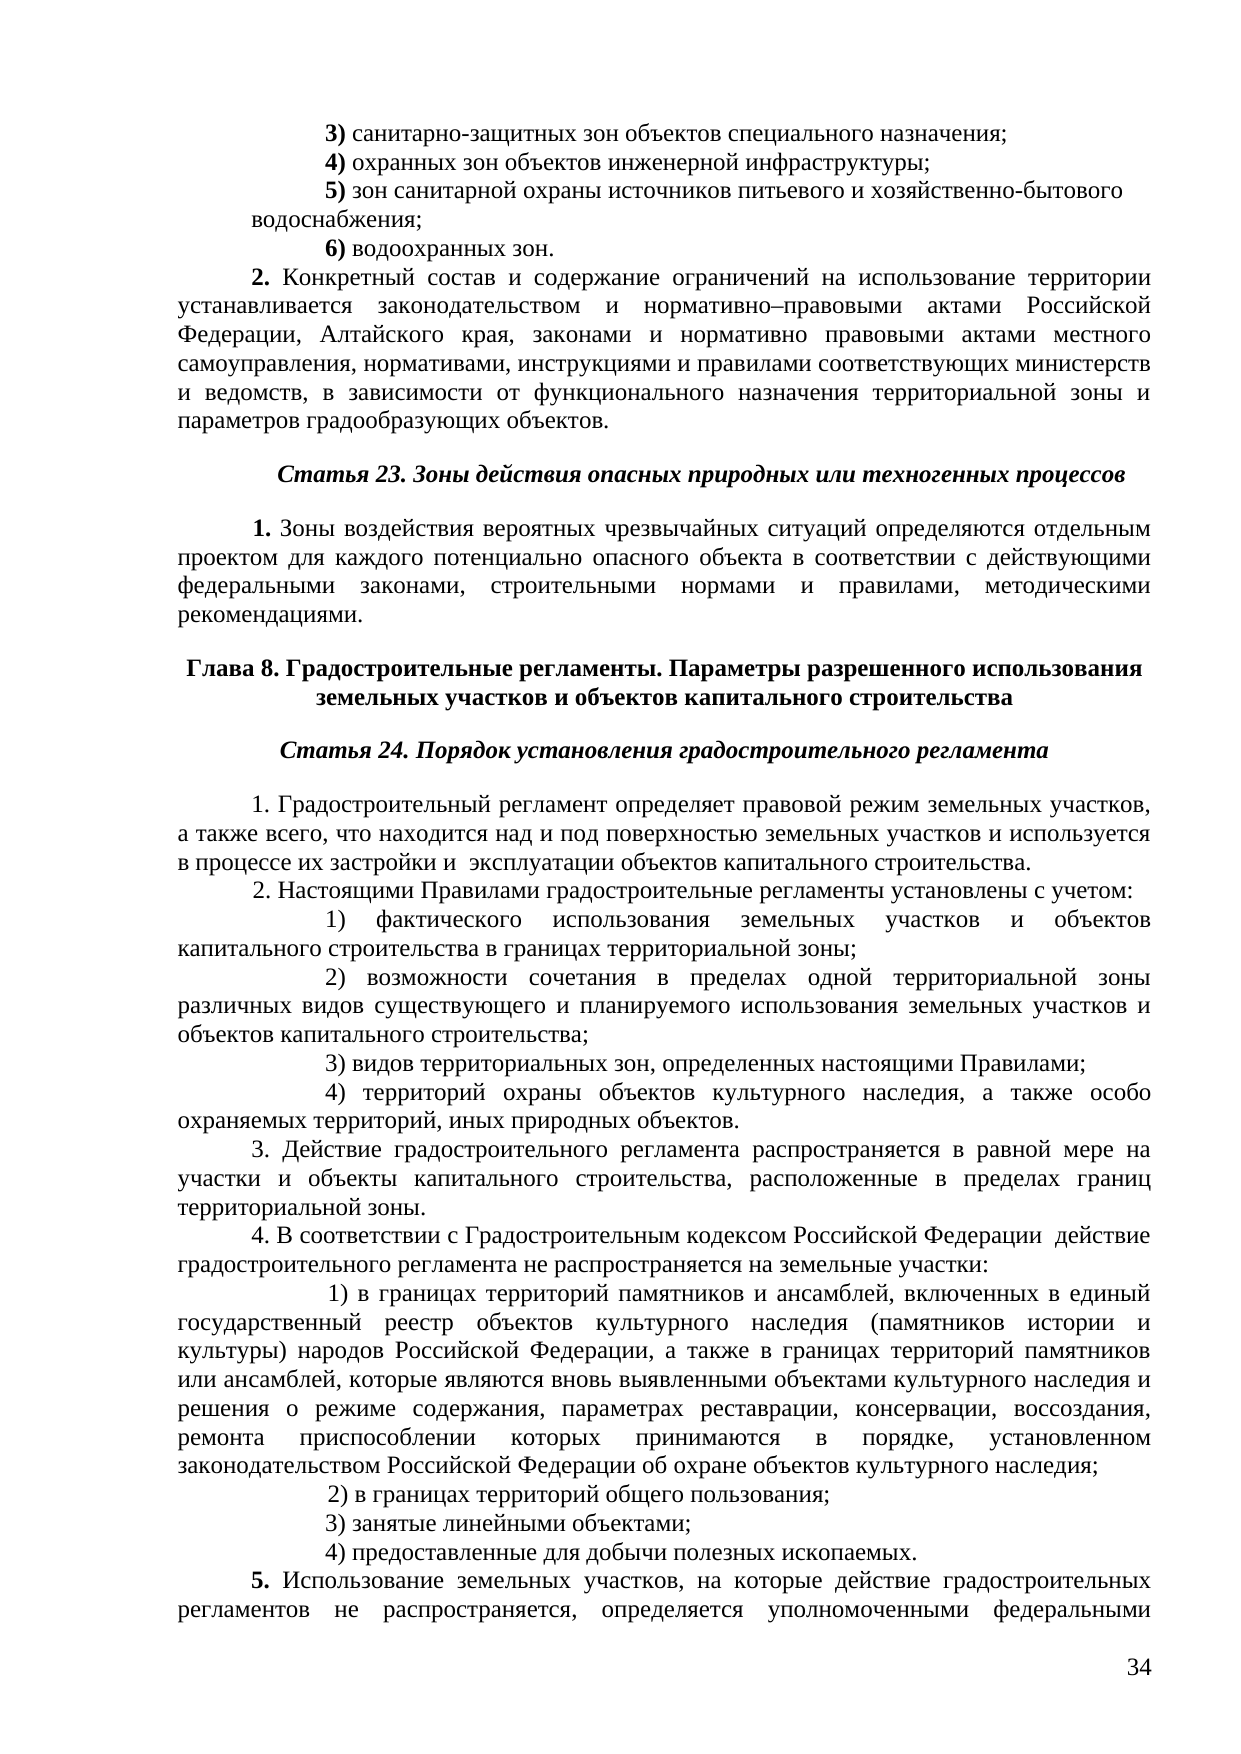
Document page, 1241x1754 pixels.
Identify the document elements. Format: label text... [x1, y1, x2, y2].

text 4) охранных зон объектов инженерной инфраструктуры; [251, 147, 1152, 176]
text 2. Настоящими Правилами градостроительные регламенты установлены с учетом: [177, 876, 1152, 904]
text 2. Конкретный состав и содержание ограничений на использование территории устанавливается законодательством и нормативно–правовыми актами Российской Федерации, Алтайского края, законами и нормативно правовыми актами местного самоуправления, нормативами, инструкциями и правилами соответствующих министерств и ведомств, в зависимости от функционального назначения территориальной зоны и параметров градообразующих объектов. [177, 262, 1152, 434]
text 1) фактического использования земельных участков и объектов капитального строительства в границах территориальной зоны; [177, 904, 1152, 962]
text 2) возможности сочетания в пределах одной территориальной зоны различных видов существующего и планируемого использования земельных участков и объектов капитального строительства; [177, 962, 1152, 1048]
text 4) территорий охраны объектов культурного наследия, а также особо охраняемых территорий, иных природных объектов. [177, 1077, 1152, 1134]
text 3) занятые линейными объектами; [251, 1508, 1152, 1537]
text 5) зон санитарной охраны источников питьевого и хозяйственно-бытового водоснабжения; [251, 176, 1152, 233]
text 4) предоставленные для добычи полезных ископаемых. [251, 1537, 1152, 1566]
text 4. В соответствии с Градостроительным кодексом Российской Федерации действие градостроительного регламента не распространяется на земельные участки: [177, 1221, 1152, 1278]
text 3) видов территориальных зон, определенных настоящими Правилами; [177, 1048, 1152, 1077]
text 1. Градостроительный регламент определяет правовой режим земельных участков, а также всего, что находится над и под поверхностью земельных участков и используется в процессе их застройки и эксплуатации объектов капитального строительства. [177, 789, 1152, 876]
text 1. Зоны воздействия вероятных чрезвычайных ситуаций определяются отдельным проектом для каждого потенциально опасного объекта в соответствии с действующими федеральными законами, строительными нормами и правилами, методическими рекомендациями. [177, 513, 1152, 628]
text Статья 23. Зоны действия опасных природных или техногенных процессов [177, 459, 1152, 488]
text 1) в границах территорий памятников и ансамблей, включенных в единый государственный реестр объектов культурного наследия (памятников истории и культуры) народов Российской Федерации, а также в границах территорий памятников или ансамблей, которые являются вновь выявленными объектами культурного наследия и решения о режиме содержания, параметрах реставрации, консервации, воссоздания, ремонта приспособлении которых принимаются в порядке, установленном законодательством Российской Федерации об охране объектов культурного наследия; [177, 1278, 1152, 1479]
text 3. Действие градостроительного регламента распространяется в равной мере на участки и объекты капитального строительства, расположенные в пределах границ территориальной зоны. [177, 1134, 1152, 1221]
text 3) санитарно-защитных зон объектов специального назначения; [251, 118, 1152, 147]
text 2) в границах территорий общего пользования; [177, 1479, 1152, 1508]
text Глава 8. Градостроительные регламенты. Параметры разрешенного использования земельных участков и объектов капитального строительства [177, 653, 1152, 711]
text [177, 1566, 1152, 1623]
text 6) водоохранных зон. [251, 233, 1152, 262]
text Статья 24. Порядок установления градостроительного регламента [177, 736, 1152, 764]
